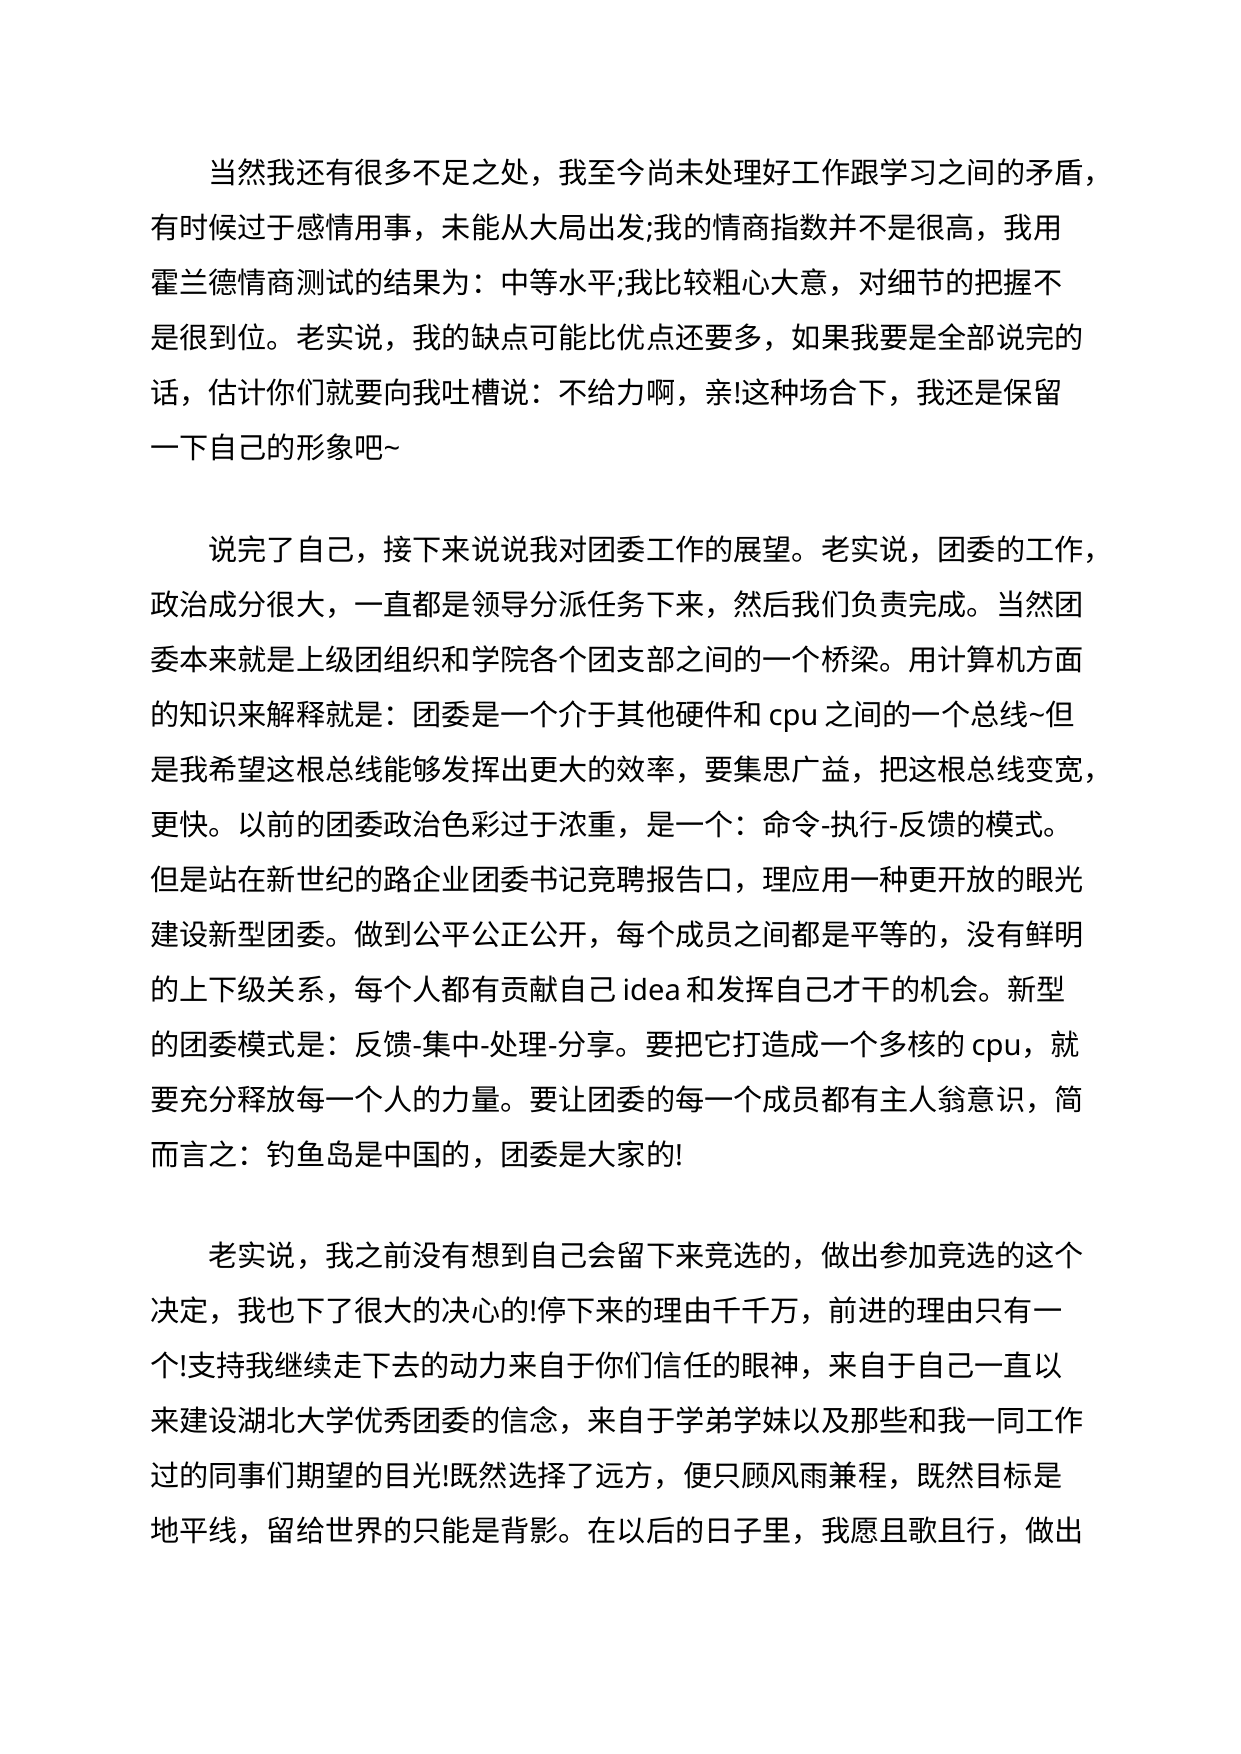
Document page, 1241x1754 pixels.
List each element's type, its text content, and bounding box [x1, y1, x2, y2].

text 说完了自己，接下来说说我对团委工作的展望。老实说，团委的工作，政治成分很大，一直都是领导分派任务下来，然后我们负责完成。当然团委本来就是上级团组织和学院各个团支部之间的一个桥梁。用计算机方面的知识来解释就是：团委是一个介于其他硬件和cpu之间的一个总线~但是我希望这根总线能够发挥出更大的效率，要集思广益，把这根总线变宽，更快。以前的团委政治色彩过于浓重，是一个：命令-执行-反馈的模式。但是站在新世纪的路企业团委书记竞聘报告口，理应用一种更开放的眼光建设新型团委。做到公平公正公开，每个成员之间都是平等的，没有鲜明的上下级关系，每个人都有贡献自己idea和发挥自己才干的机会。新型的团委模式是：反馈-集中-处理-分享。要把它打造成一个多核的cpu，就要充分释放每一个人的力量。要让团委的每一个成员都有主人翁意识，简而言之：钓鱼岛是中国的，团委是大家的! [150, 527, 1090, 1173]
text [150, 1233, 1090, 1550]
text 当然我还有很多不足之处，我至今尚未处理好工作跟学习之间的矛盾，有时候过于感情用事，未能从大局出发;我的情商指数并不是很高，我用霍兰德情商测试的结果为：中等水平;我比较粗心大意，对细节的把握不是很到位。老实说，我的缺点可能比优点还要多，如果我要是全部说完的话，估计你们就要向我吐槽说：不给力啊，亲!这种场合下，我还是保留一下自己的形象吧~ [150, 150, 1090, 467]
